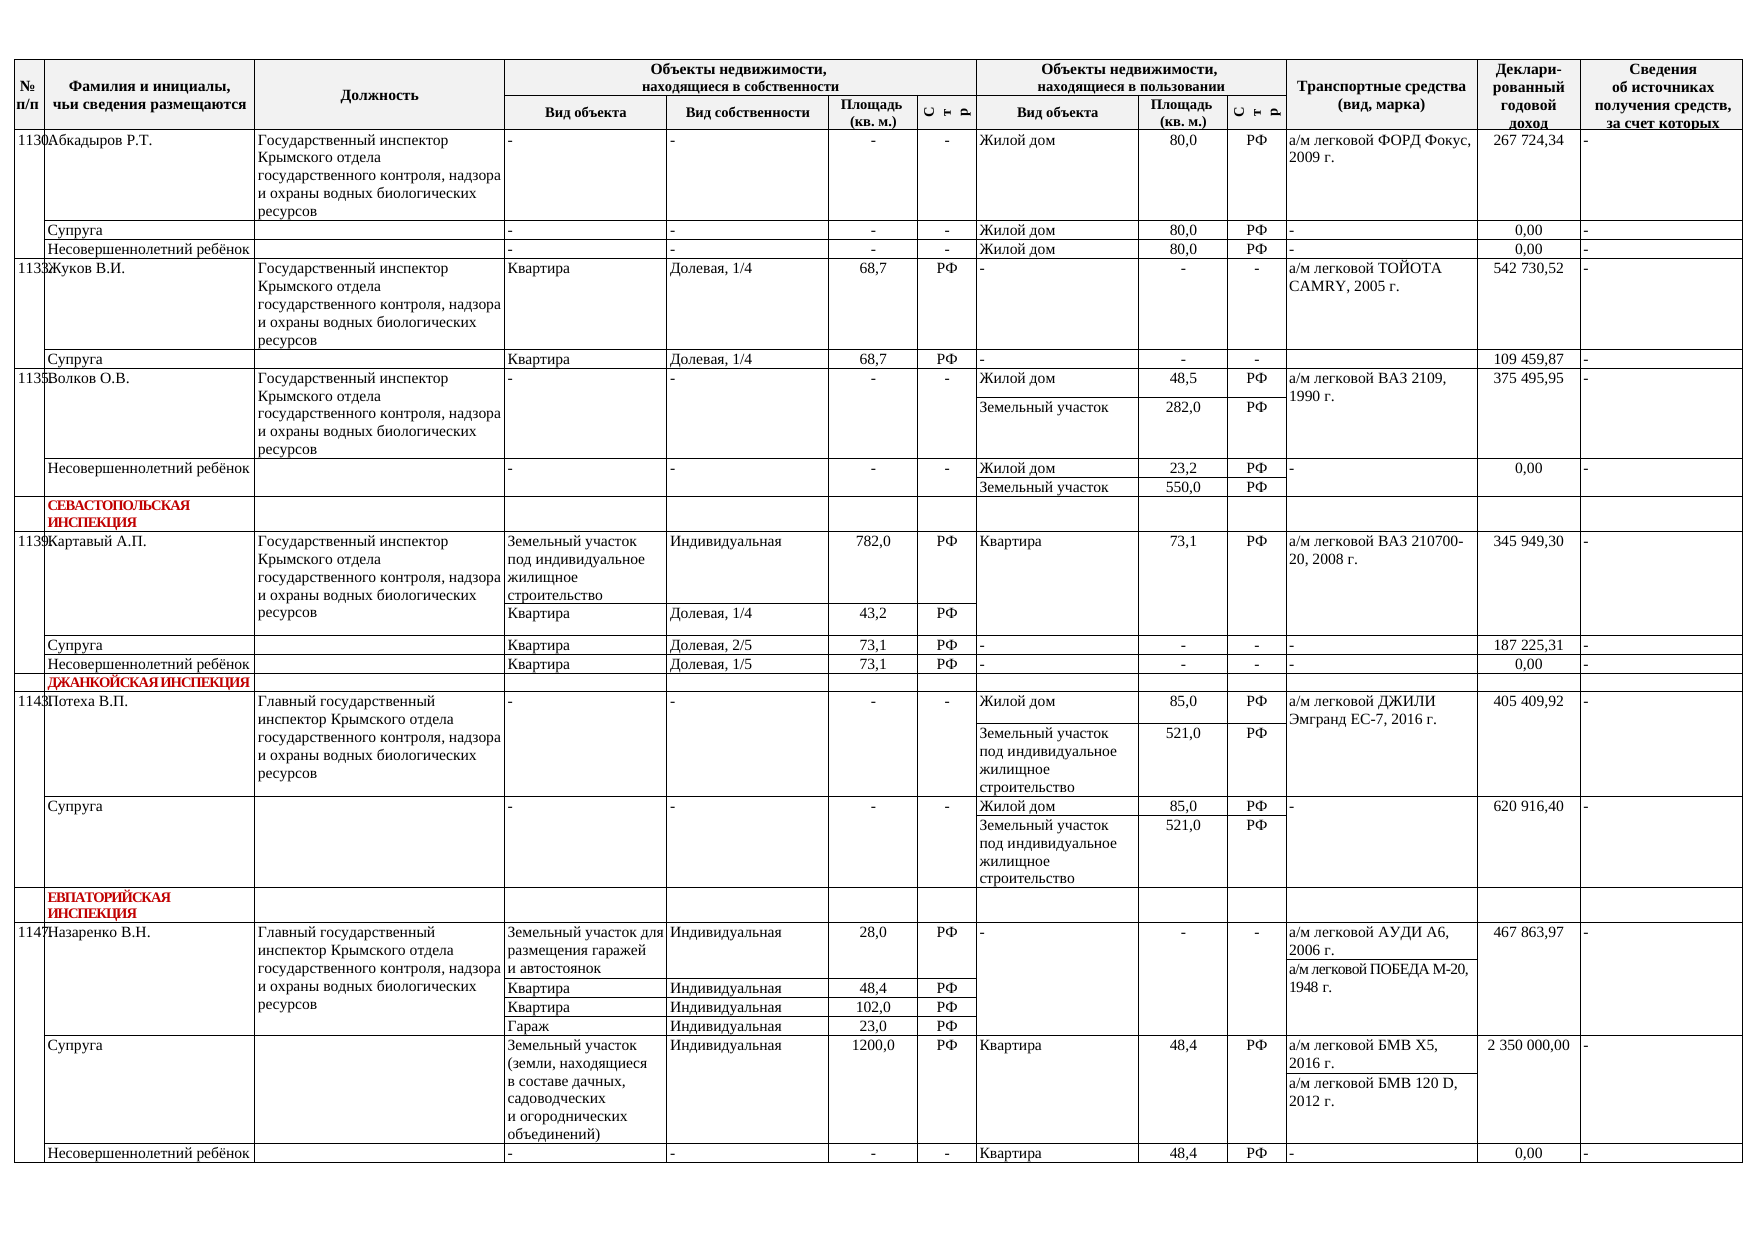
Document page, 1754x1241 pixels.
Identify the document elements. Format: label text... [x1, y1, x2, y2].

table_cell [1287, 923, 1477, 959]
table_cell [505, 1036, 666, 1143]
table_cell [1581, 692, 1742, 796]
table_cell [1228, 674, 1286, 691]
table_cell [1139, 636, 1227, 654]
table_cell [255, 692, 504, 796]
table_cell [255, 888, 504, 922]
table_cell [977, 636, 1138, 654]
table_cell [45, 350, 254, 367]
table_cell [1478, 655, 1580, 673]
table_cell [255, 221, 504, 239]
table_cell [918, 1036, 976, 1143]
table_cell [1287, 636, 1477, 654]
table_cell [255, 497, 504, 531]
table_cell Вид собственности [667, 96, 828, 129]
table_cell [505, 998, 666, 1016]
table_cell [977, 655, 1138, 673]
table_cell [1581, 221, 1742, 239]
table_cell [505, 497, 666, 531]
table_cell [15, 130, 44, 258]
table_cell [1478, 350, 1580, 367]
table_header Объекты недвижимости, находящиеся в собственности [505, 60, 976, 95]
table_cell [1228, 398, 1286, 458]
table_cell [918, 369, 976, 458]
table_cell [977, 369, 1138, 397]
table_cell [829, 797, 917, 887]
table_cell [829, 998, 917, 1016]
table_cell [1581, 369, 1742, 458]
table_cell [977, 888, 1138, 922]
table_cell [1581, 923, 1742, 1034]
table_header Сведения об источниках получения средств, за счет которых совершена сделка (вид приобретен-ного имущества, источник) [1581, 60, 1742, 129]
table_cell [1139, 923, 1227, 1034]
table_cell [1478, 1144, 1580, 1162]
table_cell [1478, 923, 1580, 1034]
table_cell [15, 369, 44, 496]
table_cell Площадь (кв. м.) [1139, 96, 1227, 129]
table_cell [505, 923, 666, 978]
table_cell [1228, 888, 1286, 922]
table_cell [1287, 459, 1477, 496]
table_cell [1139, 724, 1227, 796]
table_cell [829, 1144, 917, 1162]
table_cell Площадь (кв. м.) [829, 96, 917, 129]
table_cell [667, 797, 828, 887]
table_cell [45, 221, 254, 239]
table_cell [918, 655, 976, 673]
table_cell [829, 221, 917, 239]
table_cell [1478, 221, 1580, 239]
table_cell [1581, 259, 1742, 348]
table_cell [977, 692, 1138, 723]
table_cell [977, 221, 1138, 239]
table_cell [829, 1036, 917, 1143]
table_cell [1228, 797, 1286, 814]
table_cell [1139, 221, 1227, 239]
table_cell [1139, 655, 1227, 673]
table_cell Вид объекта [505, 96, 666, 129]
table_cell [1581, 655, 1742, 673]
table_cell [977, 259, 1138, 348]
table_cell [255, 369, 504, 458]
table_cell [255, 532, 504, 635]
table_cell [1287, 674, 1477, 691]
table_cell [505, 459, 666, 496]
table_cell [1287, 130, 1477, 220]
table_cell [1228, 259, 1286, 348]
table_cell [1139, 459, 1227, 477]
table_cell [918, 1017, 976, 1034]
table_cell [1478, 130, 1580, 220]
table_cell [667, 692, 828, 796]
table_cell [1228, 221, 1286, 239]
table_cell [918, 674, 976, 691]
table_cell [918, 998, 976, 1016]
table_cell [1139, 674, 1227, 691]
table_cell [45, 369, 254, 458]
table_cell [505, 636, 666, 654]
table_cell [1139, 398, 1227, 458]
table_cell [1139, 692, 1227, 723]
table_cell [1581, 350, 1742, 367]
table_header Должность [255, 60, 504, 129]
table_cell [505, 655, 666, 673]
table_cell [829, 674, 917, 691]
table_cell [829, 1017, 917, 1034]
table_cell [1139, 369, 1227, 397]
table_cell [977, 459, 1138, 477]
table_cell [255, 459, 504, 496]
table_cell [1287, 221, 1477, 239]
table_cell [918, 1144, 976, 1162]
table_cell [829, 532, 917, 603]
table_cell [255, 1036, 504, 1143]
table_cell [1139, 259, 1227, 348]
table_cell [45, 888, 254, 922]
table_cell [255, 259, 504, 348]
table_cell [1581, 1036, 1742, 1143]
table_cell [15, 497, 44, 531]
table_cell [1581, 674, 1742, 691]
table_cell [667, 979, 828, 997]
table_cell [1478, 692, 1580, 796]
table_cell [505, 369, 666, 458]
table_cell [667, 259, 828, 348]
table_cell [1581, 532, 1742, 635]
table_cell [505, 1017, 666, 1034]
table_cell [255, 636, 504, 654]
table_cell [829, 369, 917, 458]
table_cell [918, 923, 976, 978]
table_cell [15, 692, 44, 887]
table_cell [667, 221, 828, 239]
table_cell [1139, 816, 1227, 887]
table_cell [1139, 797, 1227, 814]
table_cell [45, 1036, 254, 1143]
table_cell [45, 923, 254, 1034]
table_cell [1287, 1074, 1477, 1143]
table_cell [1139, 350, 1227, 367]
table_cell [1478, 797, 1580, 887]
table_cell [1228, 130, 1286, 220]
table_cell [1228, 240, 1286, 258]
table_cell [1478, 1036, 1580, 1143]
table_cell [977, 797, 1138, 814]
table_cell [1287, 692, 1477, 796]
table_header Транспортные средства (вид, марка) [1287, 60, 1477, 129]
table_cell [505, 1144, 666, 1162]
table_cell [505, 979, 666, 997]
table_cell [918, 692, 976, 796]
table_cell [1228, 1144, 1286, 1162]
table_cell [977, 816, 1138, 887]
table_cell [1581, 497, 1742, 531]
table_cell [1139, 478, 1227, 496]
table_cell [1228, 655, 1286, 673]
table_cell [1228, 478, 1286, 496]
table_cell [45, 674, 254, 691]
table_cell Вид объекта [977, 96, 1138, 129]
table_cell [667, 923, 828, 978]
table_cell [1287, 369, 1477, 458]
table_cell Страна расположения [1228, 96, 1286, 129]
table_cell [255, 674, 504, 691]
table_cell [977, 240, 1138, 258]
table_header Фамилия и инициалы, чьи сведения размещаются [45, 60, 254, 129]
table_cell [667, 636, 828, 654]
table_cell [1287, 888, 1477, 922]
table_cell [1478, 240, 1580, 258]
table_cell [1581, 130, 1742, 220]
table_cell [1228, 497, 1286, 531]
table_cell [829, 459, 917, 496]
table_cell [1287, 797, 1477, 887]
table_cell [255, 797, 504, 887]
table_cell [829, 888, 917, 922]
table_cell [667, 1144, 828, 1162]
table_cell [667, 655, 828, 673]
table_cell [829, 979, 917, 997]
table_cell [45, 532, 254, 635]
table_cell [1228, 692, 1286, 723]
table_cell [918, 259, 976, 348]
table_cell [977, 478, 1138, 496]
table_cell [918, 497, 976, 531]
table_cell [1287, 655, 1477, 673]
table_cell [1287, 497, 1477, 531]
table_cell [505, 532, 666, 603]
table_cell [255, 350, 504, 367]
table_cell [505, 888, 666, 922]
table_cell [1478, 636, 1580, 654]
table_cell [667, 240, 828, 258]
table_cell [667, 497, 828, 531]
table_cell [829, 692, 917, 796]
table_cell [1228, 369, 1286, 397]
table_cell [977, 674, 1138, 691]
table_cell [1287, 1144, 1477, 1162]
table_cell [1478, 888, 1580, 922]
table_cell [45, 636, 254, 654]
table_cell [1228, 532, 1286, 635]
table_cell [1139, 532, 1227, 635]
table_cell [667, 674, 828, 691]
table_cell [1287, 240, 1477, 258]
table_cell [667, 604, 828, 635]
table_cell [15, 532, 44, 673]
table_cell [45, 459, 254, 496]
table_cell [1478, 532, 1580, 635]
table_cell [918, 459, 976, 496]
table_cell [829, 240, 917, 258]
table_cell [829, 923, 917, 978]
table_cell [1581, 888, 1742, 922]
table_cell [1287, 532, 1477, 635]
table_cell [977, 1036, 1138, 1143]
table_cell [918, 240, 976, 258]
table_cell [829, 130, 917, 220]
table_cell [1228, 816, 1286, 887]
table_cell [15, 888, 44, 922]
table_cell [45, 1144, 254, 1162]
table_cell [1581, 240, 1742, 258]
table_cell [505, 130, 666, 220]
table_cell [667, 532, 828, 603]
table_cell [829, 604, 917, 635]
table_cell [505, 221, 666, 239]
table_header № п/п [15, 60, 44, 129]
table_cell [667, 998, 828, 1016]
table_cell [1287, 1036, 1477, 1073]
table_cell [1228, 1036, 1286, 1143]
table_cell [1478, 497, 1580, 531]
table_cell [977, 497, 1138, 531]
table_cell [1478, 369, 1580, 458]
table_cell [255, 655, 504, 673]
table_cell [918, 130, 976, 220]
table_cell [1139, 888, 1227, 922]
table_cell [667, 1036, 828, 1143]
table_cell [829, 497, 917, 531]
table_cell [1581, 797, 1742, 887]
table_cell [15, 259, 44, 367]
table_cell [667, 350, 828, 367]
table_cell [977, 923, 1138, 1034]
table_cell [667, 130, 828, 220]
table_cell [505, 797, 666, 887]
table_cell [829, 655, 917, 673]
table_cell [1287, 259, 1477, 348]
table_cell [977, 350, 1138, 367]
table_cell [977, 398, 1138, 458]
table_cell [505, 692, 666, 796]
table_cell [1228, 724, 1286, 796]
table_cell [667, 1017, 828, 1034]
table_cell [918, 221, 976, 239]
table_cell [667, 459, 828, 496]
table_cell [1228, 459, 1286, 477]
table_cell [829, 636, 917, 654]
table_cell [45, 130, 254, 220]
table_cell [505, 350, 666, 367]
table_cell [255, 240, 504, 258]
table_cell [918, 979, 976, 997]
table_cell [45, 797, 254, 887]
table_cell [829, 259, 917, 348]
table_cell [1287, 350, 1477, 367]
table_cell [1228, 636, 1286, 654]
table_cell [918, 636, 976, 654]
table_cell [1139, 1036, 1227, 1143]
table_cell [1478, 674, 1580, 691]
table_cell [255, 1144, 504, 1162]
table_cell Страна расположения [918, 96, 976, 129]
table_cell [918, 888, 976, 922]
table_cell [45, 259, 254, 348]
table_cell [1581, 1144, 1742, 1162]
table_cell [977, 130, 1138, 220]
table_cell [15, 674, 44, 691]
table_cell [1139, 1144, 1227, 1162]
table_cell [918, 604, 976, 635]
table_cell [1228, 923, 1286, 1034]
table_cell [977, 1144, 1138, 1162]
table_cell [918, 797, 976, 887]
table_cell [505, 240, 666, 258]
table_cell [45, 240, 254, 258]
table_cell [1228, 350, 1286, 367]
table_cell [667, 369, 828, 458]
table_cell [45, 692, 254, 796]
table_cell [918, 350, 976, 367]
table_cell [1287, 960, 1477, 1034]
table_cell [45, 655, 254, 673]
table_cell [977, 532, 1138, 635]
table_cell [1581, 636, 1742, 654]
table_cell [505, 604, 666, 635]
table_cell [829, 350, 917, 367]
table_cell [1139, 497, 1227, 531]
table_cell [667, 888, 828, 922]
table_header Деклари-рованный годовой доход (руб.) [1478, 60, 1580, 129]
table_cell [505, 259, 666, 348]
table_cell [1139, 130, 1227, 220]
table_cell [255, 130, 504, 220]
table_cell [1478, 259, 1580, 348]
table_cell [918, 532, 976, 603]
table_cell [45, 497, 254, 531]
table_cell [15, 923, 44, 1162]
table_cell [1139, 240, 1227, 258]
table_header Объекты недвижимости, находящиеся в пользовании [977, 60, 1286, 95]
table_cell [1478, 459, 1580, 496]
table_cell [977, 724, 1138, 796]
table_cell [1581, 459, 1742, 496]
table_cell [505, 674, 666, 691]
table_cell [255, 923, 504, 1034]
